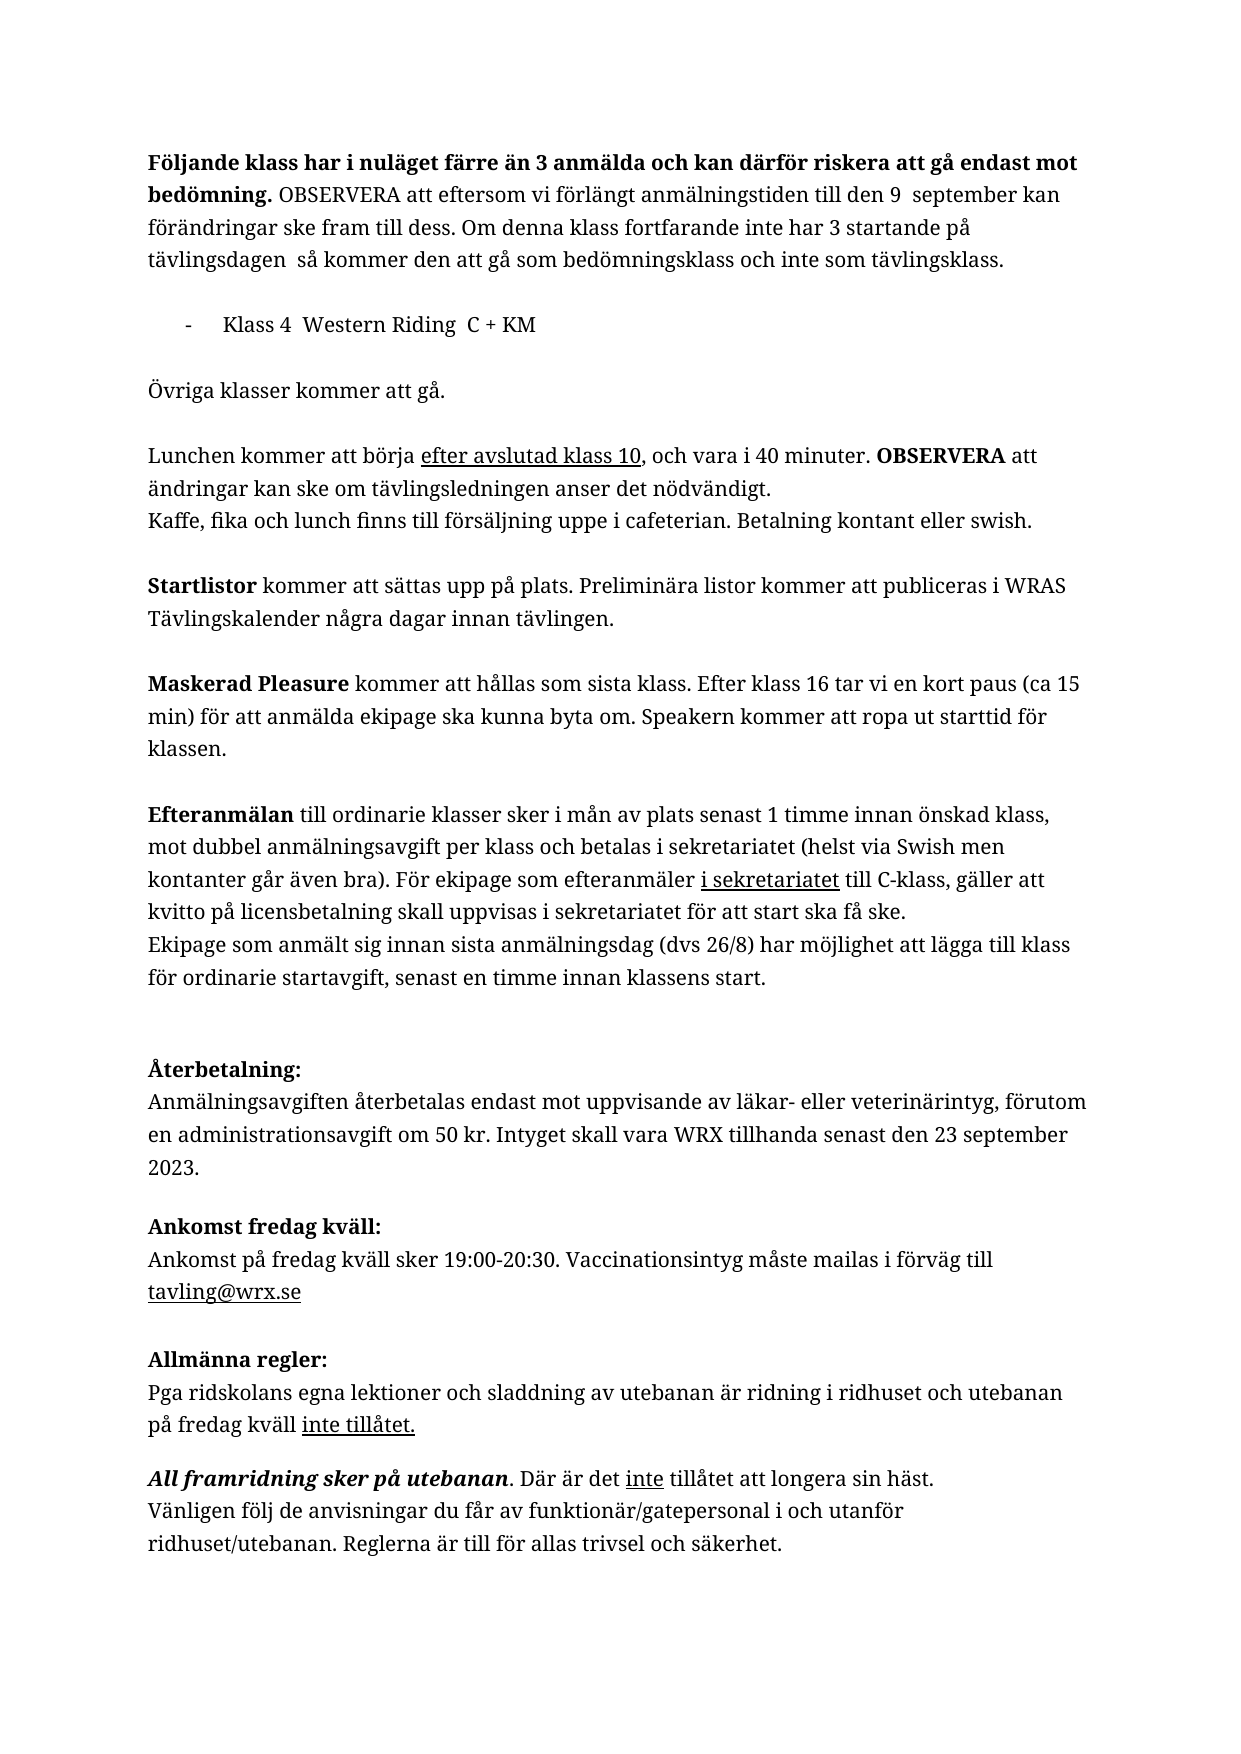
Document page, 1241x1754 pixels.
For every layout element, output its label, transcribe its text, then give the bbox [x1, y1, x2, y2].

text Återbetalning: Anmälningsavgiften återbetalas endast mot uppvisande av läkar- eller veterinärintyg, förutom en administrationsavgift om 50 kr. Intyget skall vara WRX tillhanda senast den 23 september 2023. [148, 1055, 1093, 1209]
text Övriga klasser kommer att gå. [148, 376, 1093, 404]
text Följande klass har i nuläget färre än 3 anmälda och kan därför riskera att gå endast mot bedömning. OBSERVERA att eftersom vi förlängt anmälningstiden till den 9 september kan förändringar ske fram till dess. Om denna klass fortfarande inte har 3 startande på tävlingsdagen så kommer den att gå som bedömningsklass och inte som tävlingsklass. [148, 148, 1093, 274]
text All framridning sker på utebanan. Där är det inte tillåtet att longera sin häst. Vänligen följ de anvisningar du får av funktionär/gatepersonal i och utanför ridhuset/utebanan. Reglerna är till för allas trivsel och säkerhet. [148, 1464, 1093, 1557]
text Maskerad Pleasure kommer att hållas som sista klass. Efter klass 16 tar vi en kort paus (ca 15 min) för att anmälda ekipage ska kunna byta om. Speakern kommer att ropa ut starttid för klassen. [148, 669, 1093, 763]
list Klass 4 Western Riding C + KM [185, 311, 1093, 339]
text Efteranmälan till ordinarie klasser sker i mån av plats senast 1 timme innan önskad klass, mot dubbel anmälningsavgift per klass och betalas i sekretariatet (helst via Swish men kontanter går även bra). För ekipage som efteranmäler i sekretariatet till C-klass, gäller att kvitto på licensbetalning skall uppvisas i sekretariatet för att start ska få ske. Ekipage som anmält sig innan sista anmälningsdag (dvs 26/8) har möjlighet att lägga till klass för ordinarie startavgift, senast en timme innan klassens start. [148, 800, 1093, 1019]
text Lunchen kommer att börja efter avslutad klass 10, och vara i 40 minuter. OBSERVERA att ändringar kan ske om tävlingsledningen anser det nödvändigt. Kaffe, fika och lunch finns till försäljning uppe i cafeterian. Betalning kontant eller swish. [148, 441, 1093, 535]
text Startlistor kommer att sättas upp på plats. Preliminära listor kommer att publiceras i WRAS Tävlingskalender några dagar innan tävlingen. [148, 571, 1093, 632]
text Ankomst fredag kväll: Ankomst på fredag kväll sker 19:00-20:30. Vaccinationsintyg måste mailas i förväg till tavling@wrx.se Allmänna regler: Pga ridskolans egna lektioner och sladdning av utebanan är ridning i ridhuset och utebanan på fredag kväll inte tillåtet. [148, 1212, 1093, 1439]
